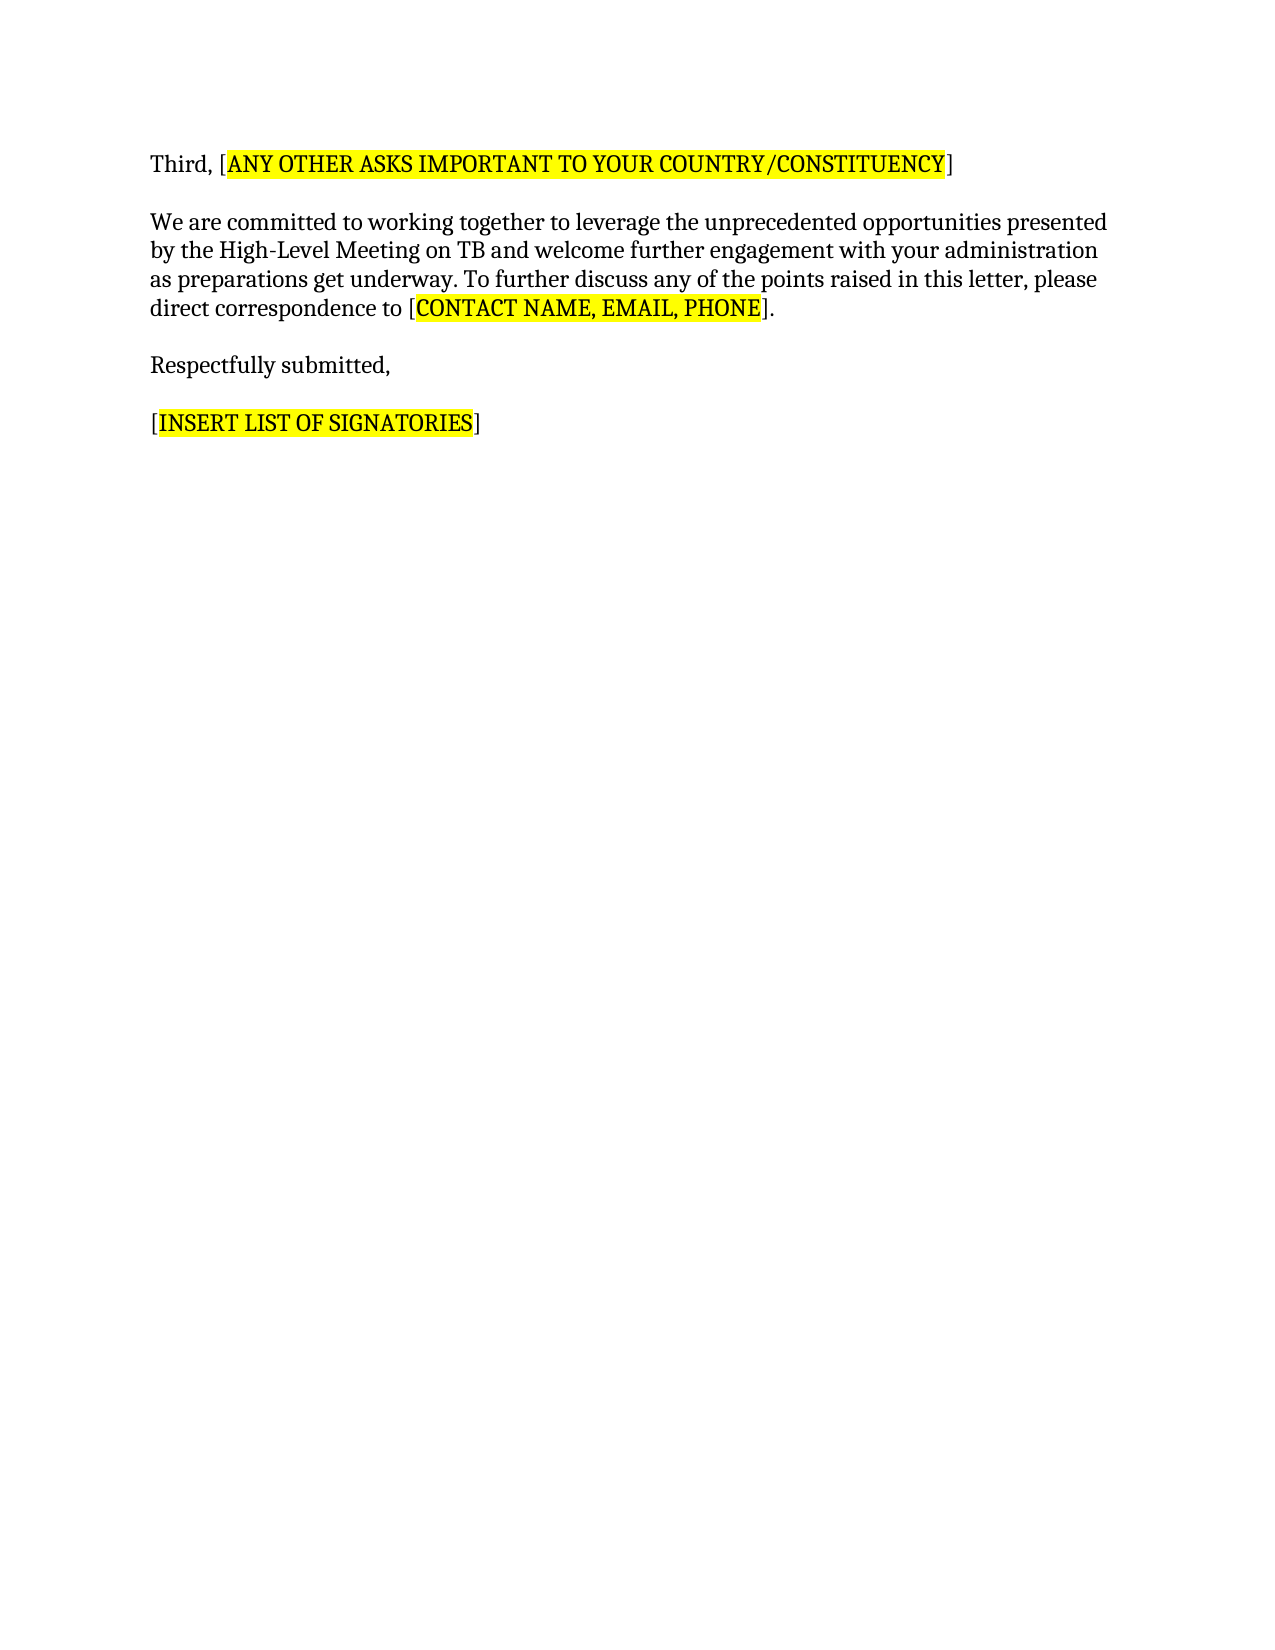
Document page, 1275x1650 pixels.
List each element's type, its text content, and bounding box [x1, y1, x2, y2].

text Respectfully submitted, [150, 351, 1125, 380]
text We are committed to working together to leverage the unprecedented opportunities presented by the High-Level Meeting on TB and welcome further engagement with your administration as preparations get underway. To further discuss any of the points raised in this letter, please direct correspondence to [CONTACT NAME, EMAIL, PHONE]. [150, 207, 1125, 322]
text [INSERT LIST OF SIGNATORIES] [473, 409, 1125, 437]
text Third, [ANY OTHER ASKS IMPORTANT TO YOUR COUNTRY/CONSTITUENCY] [945, 150, 1125, 179]
